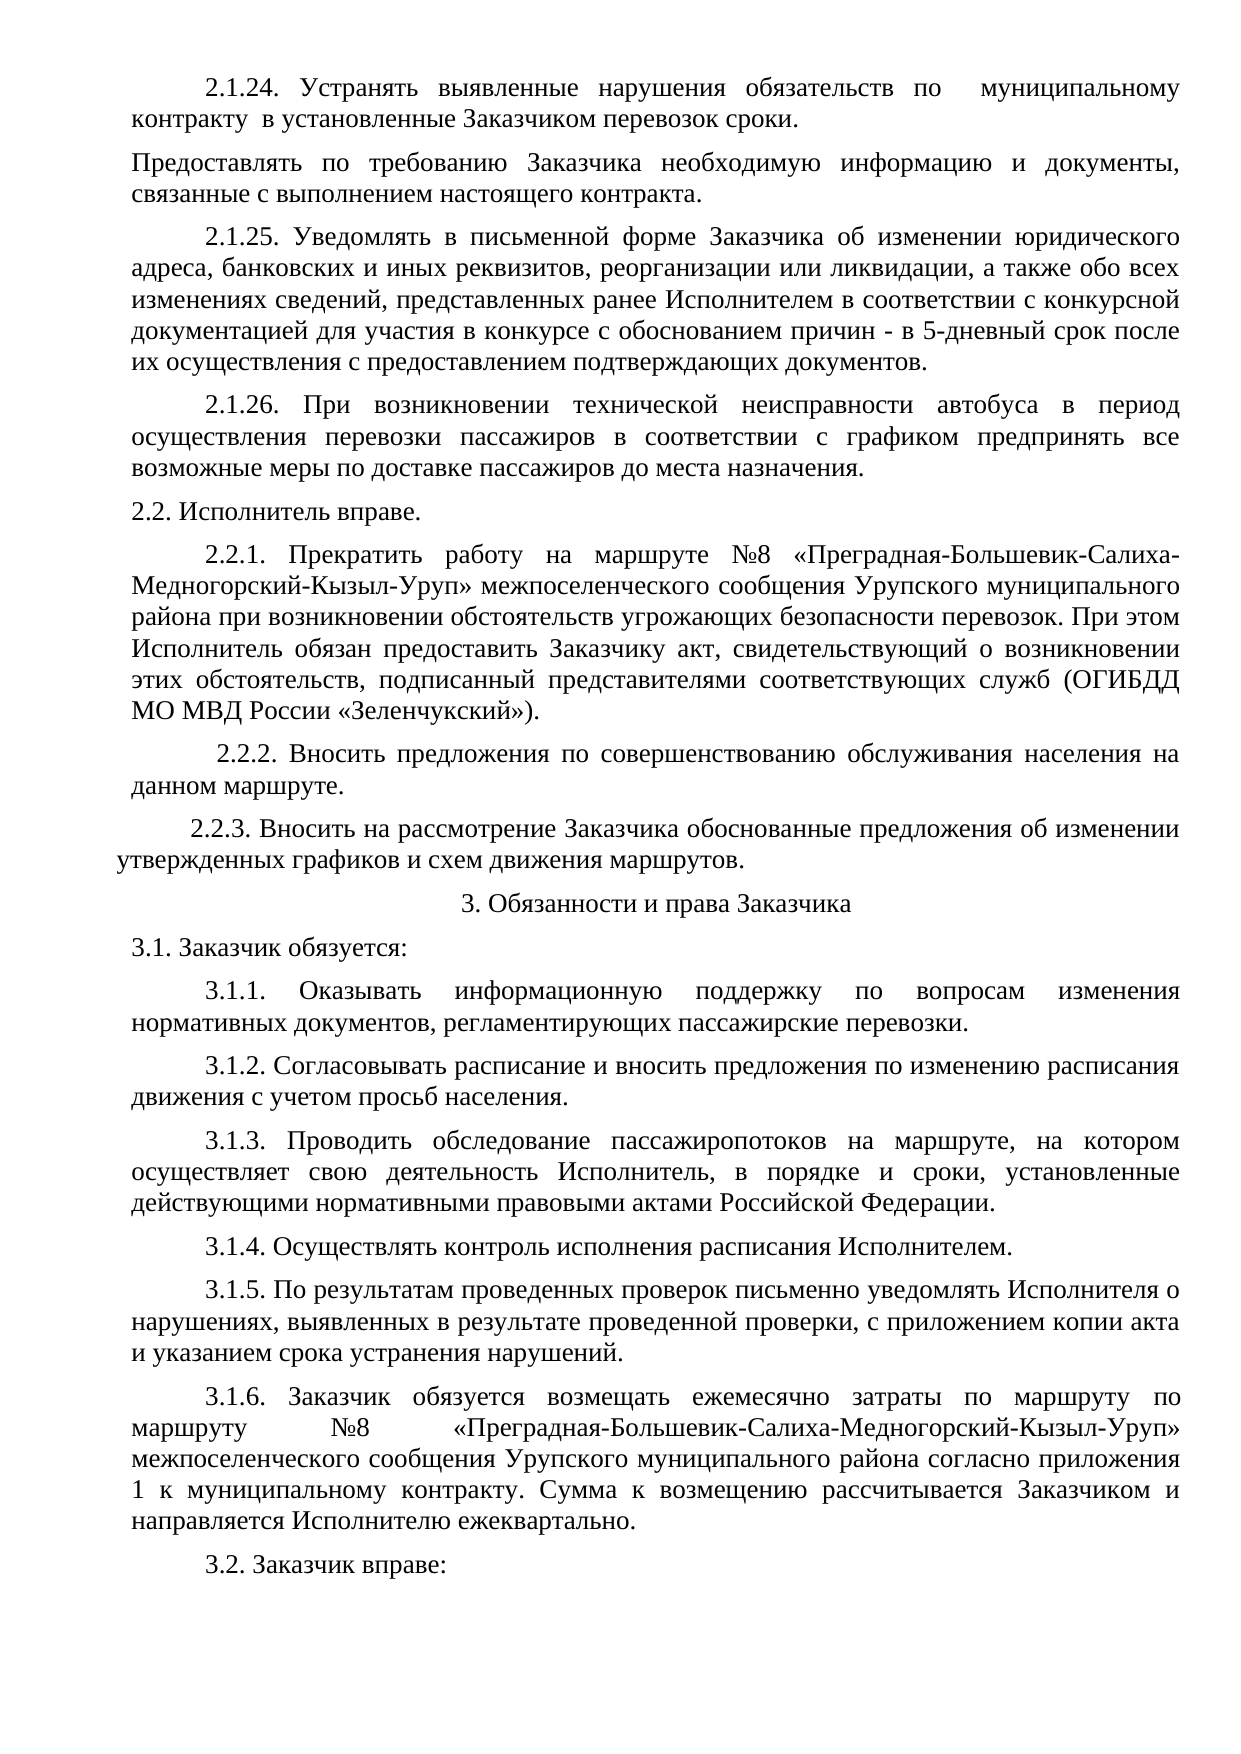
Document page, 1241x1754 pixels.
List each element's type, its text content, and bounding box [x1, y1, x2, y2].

text 2.1.24. Устранять выявленные нарушения обязательств по муниципальному контракту в установленные Заказчиком перевозок сроки. [131, 71, 1181, 133]
text 3.1.4. Осуществлять контроль исполнения расписания Исполнителем. [131, 1230, 1181, 1261]
text 3.1.2. Согласовывать расписание и вносить предложения по изменению расписания движения с учетом просьб населения. [131, 1049, 1181, 1112]
text 3.1.1. Оказывать информационную поддержку по вопросам изменения нормативных документов, регламентирующих пассажирские перевозки. [131, 974, 1181, 1037]
text 3.2. Заказчик вправе: [131, 1548, 1181, 1579]
text 3.1.3. Проводить обследование пассажиропотоков на маршруте, на котором осуществляет свою деятельность Исполнитель, в порядке и сроки, установленные действующими нормативными правовыми актами Российской Федерации. [131, 1124, 1181, 1217]
text 2.2.2. Вносить предложения по совершенствованию обслуживания населения на данном маршруте. [131, 738, 1181, 800]
text 2.1.26. При возникновении технической неисправности автобуса в период осуществления перевозки пассажиров в соответствии с графиком предпринять все возможные меры по доставке пассажиров до места назначения. [131, 389, 1181, 482]
text 2.2. Исполнитель вправе. [131, 494, 1181, 526]
text 2.2.3. Вносить на рассмотрение Заказчика обоснованные предложения об изменении утвержденных графиков и схем движения маршрутов. [116, 812, 1181, 875]
text 3.1.5. По результатам проведенных проверок письменно уведомлять Исполнителя о нарушениях, выявленных в результате проведенной проверки, с приложением копии акта и указанием срока устранения нарушений. [131, 1274, 1181, 1367]
text 3. Обязанности и права Заказчика [131, 887, 1181, 918]
text 3.1. Заказчик обязуется: [131, 931, 1181, 962]
text Предоставлять по требованию Заказчика необходимую информацию и документы, связанные с выполнением настоящего контракта. [131, 146, 1181, 208]
text 3.1.6. Заказчик обязуется возмещать ежемесячно затраты по маршруту по маршруту №8 «Преградная-Большевик-Салиха-Медногорский-Кызыл-Уруп» межпоселенческого сообщения Урупского муниципального района согласно приложения 1 к муниципальному контракту. Сумма к возмещению рассчитывается Заказчиком и направляется Исполнителю ежеквартально. [131, 1379, 1181, 1535]
text 2.1.25. Уведомлять в письменной форме Заказчика об изменении юридического адреса, банковских и иных реквизитов, реорганизации или ликвидации, а также обо всех изменениях сведений, представленных ранее Исполнителем в соответствии с конкурсной документацией для участия в конкурсе с обоснованием причин - в 5-дневный срок после их осуществления с предоставлением подтверждающих документов. [131, 220, 1181, 376]
text 2.2.1. Прекратить работу на маршруте №8 «Преградная-Большевик-Салиха-Медногорский-Кызыл-Уруп» межпоселенческого сообщения Урупского муниципального района при возникновении обстоятельств угрожающих безопасности перевозок. При этом Исполнитель обязан предоставить Заказчику акт, свидетельствующий о возникновении этих обстоятельств, подписанный представителями соответствующих служб (ОГИБДД МО МВД России «Зеленчукский»). [131, 538, 1181, 725]
